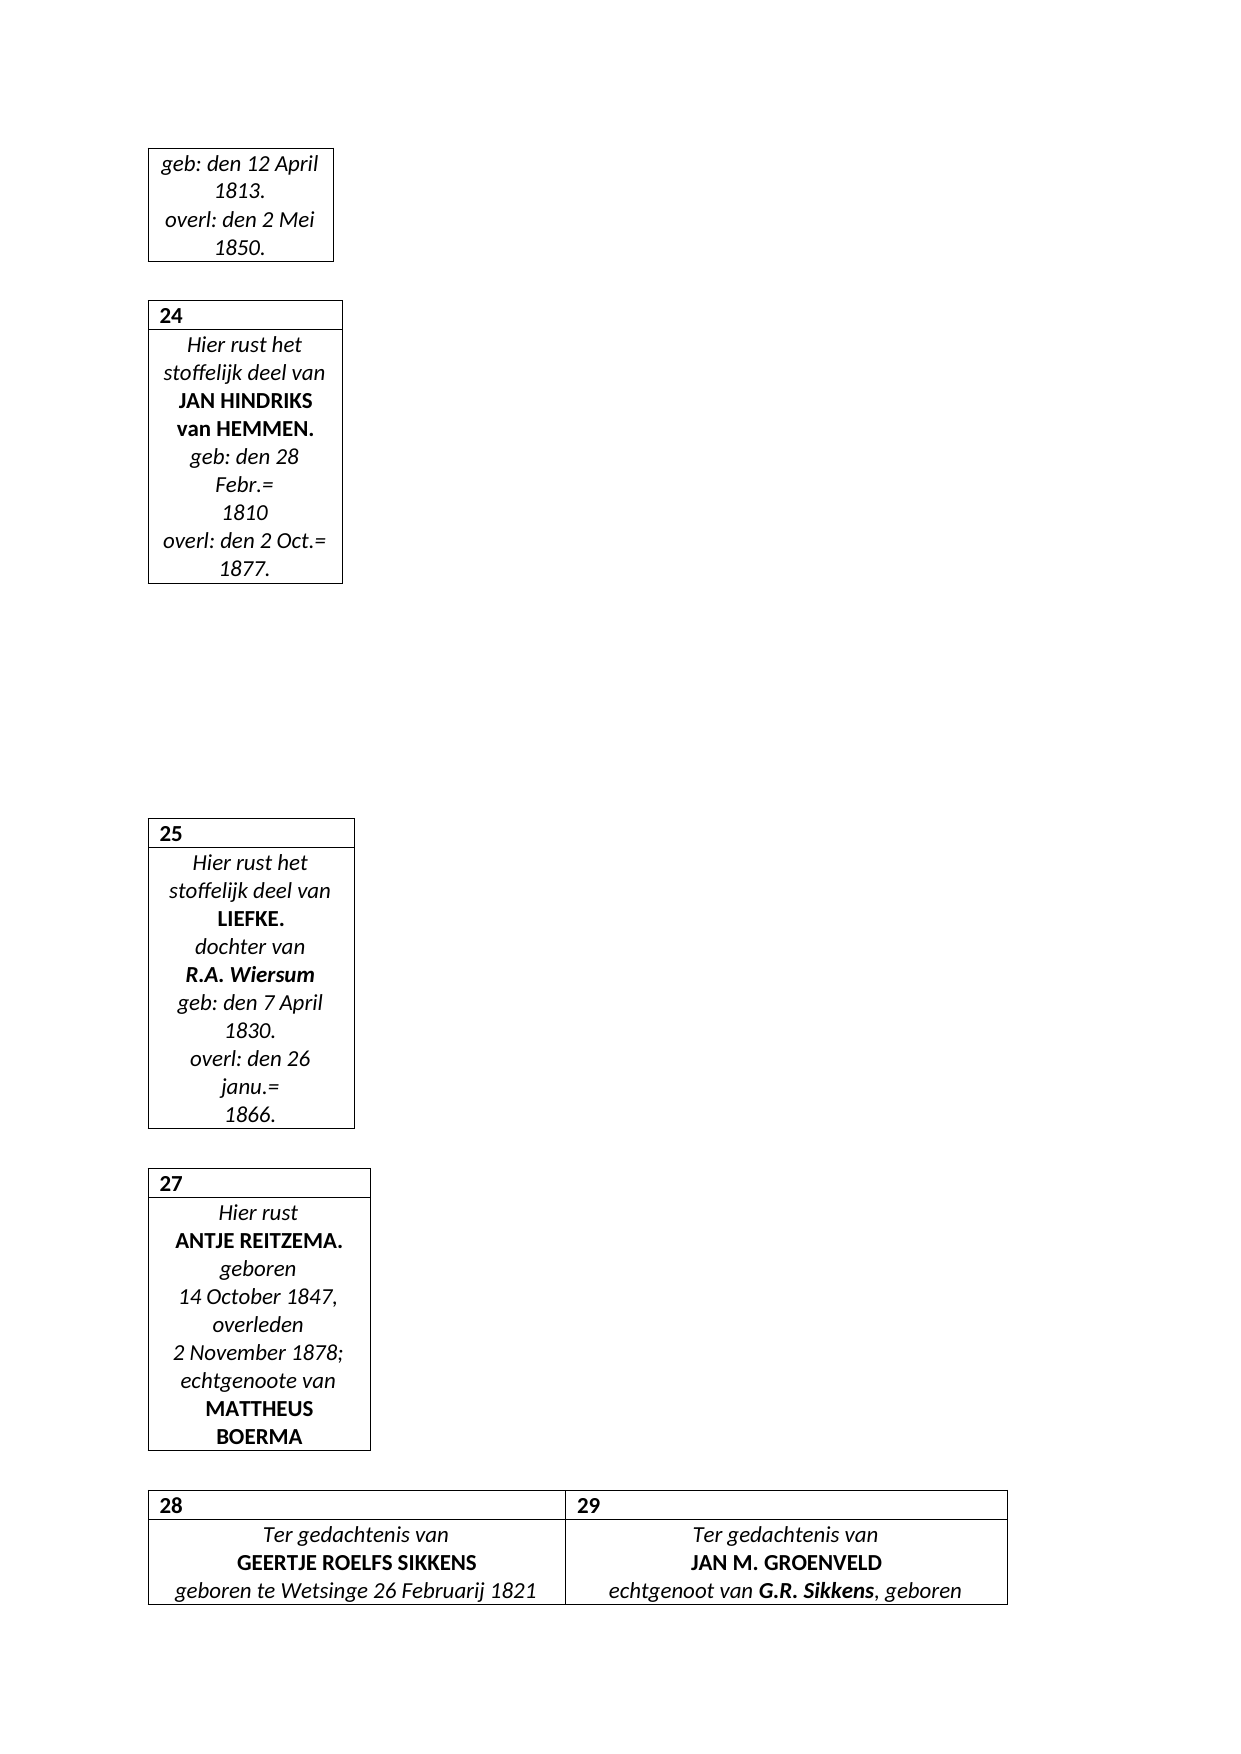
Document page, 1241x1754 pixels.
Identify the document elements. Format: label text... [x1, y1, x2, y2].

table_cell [566, 1520, 1007, 1604]
table_header 27 [149, 1169, 370, 1197]
table_header 28 [149, 1491, 565, 1519]
table_cell Hier rust het stoffelijk deel van JAN HINDRIKS van HEMMEN. geb: den 28 Febr.= 1810 overl: den 2 Oct.= 1877. [149, 330, 342, 583]
table_header 29 [566, 1491, 1007, 1519]
table_cell Hier rust ANTJE REITZEMA. geboren 14 October 1847, overleden 2 November 1878; echtgenoote van MATTHEUS BOERMA [149, 1198, 370, 1450]
table_header 25 [149, 819, 354, 847]
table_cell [149, 1520, 565, 1604]
table_cell Hier rust het stoffelijk deel van LIEFKE. dochter van R.A. Wiersum geb: den 7 April 1830. overl: den 26 janu.= 1866. [149, 848, 354, 1128]
table_header 24 [149, 301, 342, 329]
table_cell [149, 149, 333, 261]
